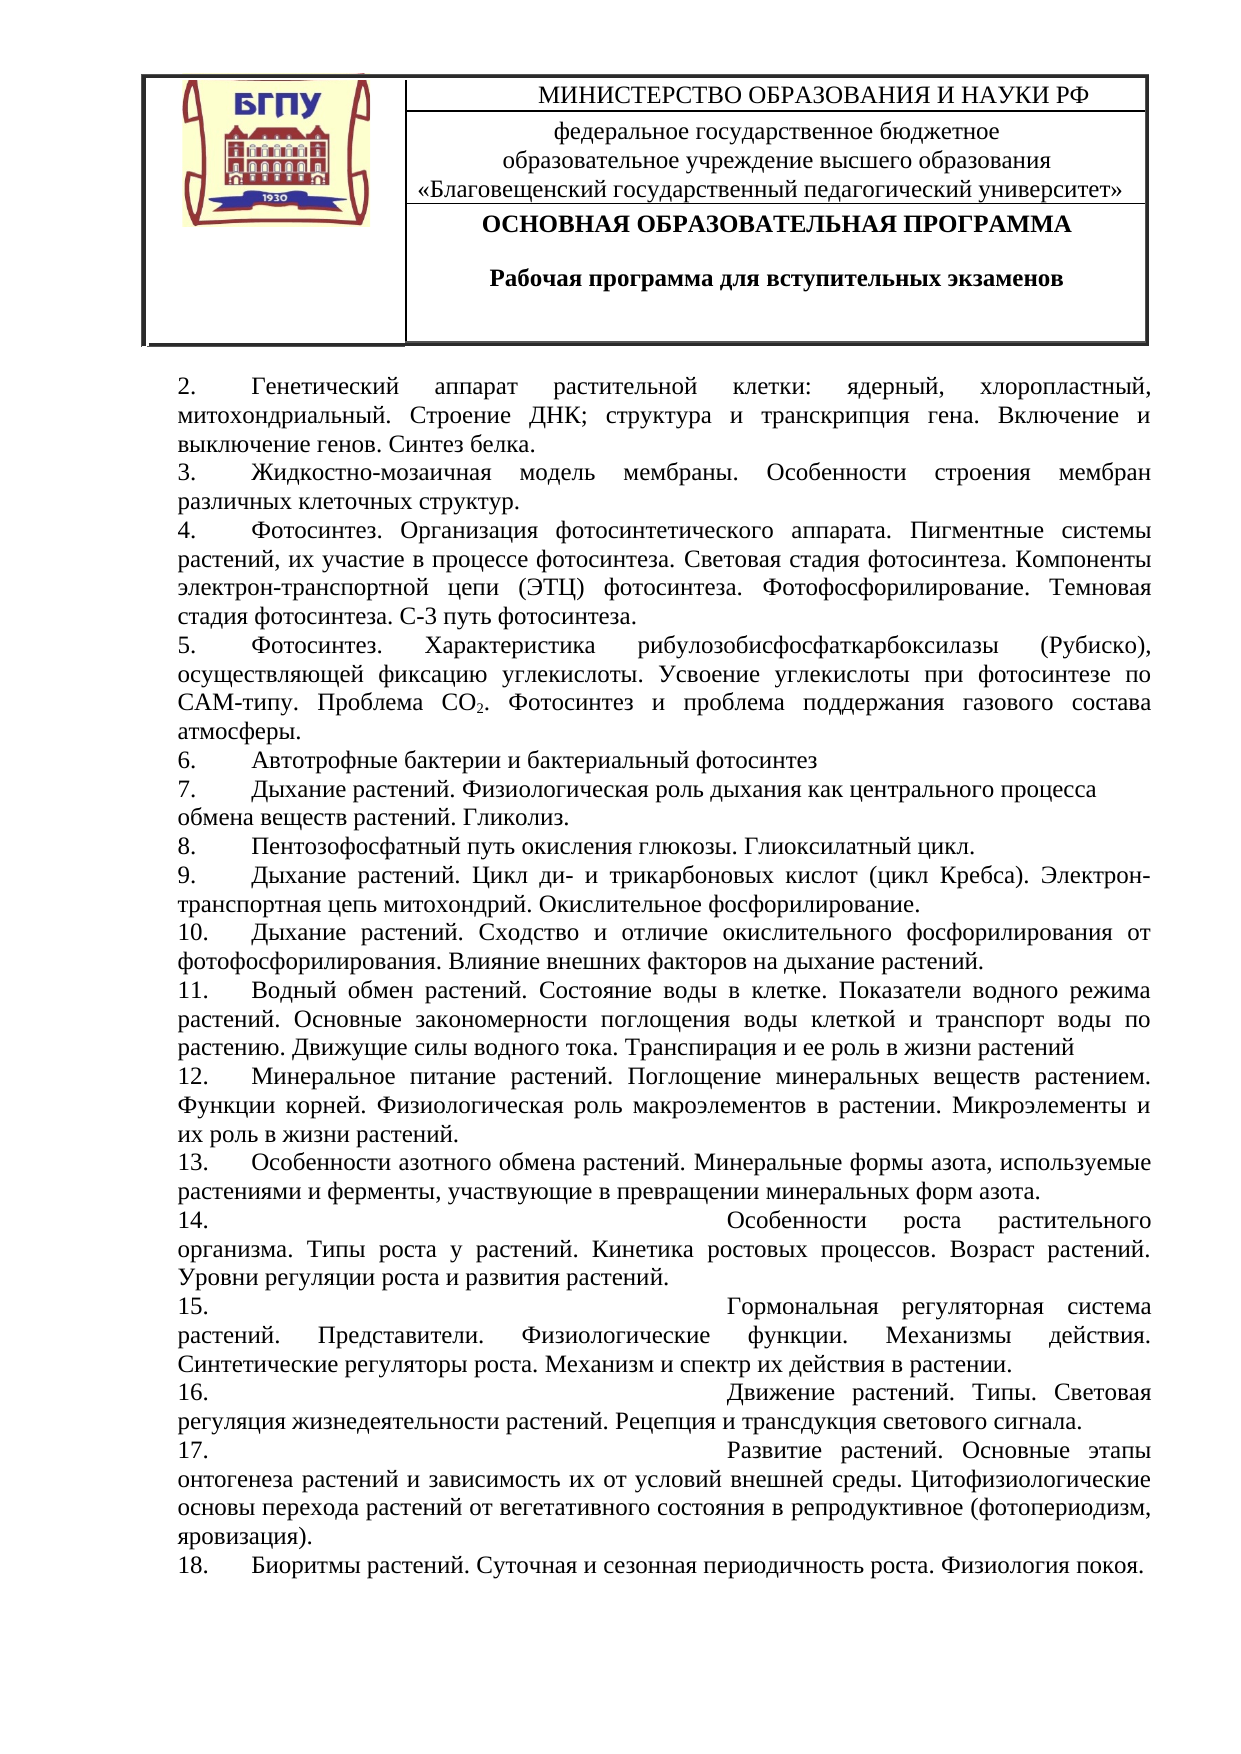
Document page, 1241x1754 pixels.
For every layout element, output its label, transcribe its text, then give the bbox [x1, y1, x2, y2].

subtitle Минеральное питание растений. Поглощение минеральных веществ растением. Функции корней. Физиологическая роль макроэлементов в растении. Микроэлементы и их роль в жизни растений. [177, 1061, 1152, 1147]
list Автотрофные бактерии и бактериальный фотосинтез [177, 745, 1152, 774]
list Фотосинтез. Характеристика рибулозобисфосфаткарбоксилазы (Рубиско), осуществляющей фиксацию углекислоты. Усвоение углекислоты при фотосинтезе по САМ-типу. Проблема СО2. Фотосинтез и проблема поддержания газового состава атмосферы. [177, 630, 1152, 745]
list Развитие растений. Основные этапы онтогенеза растений и зависимость их от условий внешней среды. Цитофизиологические основы перехода растений от вегетативного состояния в репродуктивное (фотопериодизм, яровизация). [177, 1435, 1152, 1550]
list Дыхание растений. Цикл ди- и трикарбоновых кислот (цикл Кребса). Электрон-транспортная цепь митохондрий. Окислительное фосфорилирование. [177, 860, 1152, 917]
subtitle Особенности азотного обмена растений. Минеральные формы азота, используемые растениями и ферменты, участвующие в превращении минеральных форм азота. [177, 1147, 1152, 1205]
list Биоритмы растений. Суточная и сезонная периодичность роста. Физиология покоя. [177, 1550, 1152, 1579]
list Особенности роста растительного организма. Типы роста у растений. Кинетика ростовых процессов. Возраст растений. Уровни регуляции роста и развития растений. [177, 1205, 1152, 1291]
subtitle Водный обмен растений. Состояние воды в клетке. Показатели водного режима растений. Основные закономерности поглощения воды клеткой и транспорт воды по растению. Движущие силы водного тока. Транспирация и ее роль в жизни растений [177, 975, 1152, 1061]
list Дыхание растений. Физиологическая роль дыхания как центрального процесса обмена веществ растений. Гликолиз. [177, 774, 1152, 831]
list Движение растений. Типы. Световая регуляция жизнедеятельности растений. Рецепция и трансдукция светового сигнала. [177, 1377, 1152, 1435]
picture [182, 80, 370, 227]
list Гормональная регуляторная система растений. Представители. Физиологические функции. Механизмы действия. Синтетические регуляторы роста. Механизм и спектр их действия в растении. [177, 1291, 1152, 1377]
list Фотосинтез. Организация фотосинтетического аппарата. Пигментные системы растений, их участие в процессе фотосинтеза. Световая стадия фотосинтеза. Компоненты электрон-транспортной цепи (ЭТЦ) фотосинтеза. Фотофосфорилирование. Темновая стадия фотосинтеза. С-3 путь фотосинтеза. [177, 515, 1152, 630]
list Генетический аппарат растительной клетки: ядерный, хлоропластный, митохондриальный. Строение ДНК; структура и транскрипция гена. Включение и выключение генов. Синтез белка. [177, 371, 1152, 457]
list Дыхание растений. Сходство и отличие окислительного фосфорилирования от фотофосфорилирования. Влияние внешних факторов на дыхание растений. [177, 917, 1152, 975]
list Пентозофосфатный путь окисления глюкозы. Глиоксилатный цикл. [177, 831, 1152, 860]
list Жидкостно-мозаичная модель мембраны. Особенности строения мембран различных клеточных структур. [177, 457, 1152, 515]
